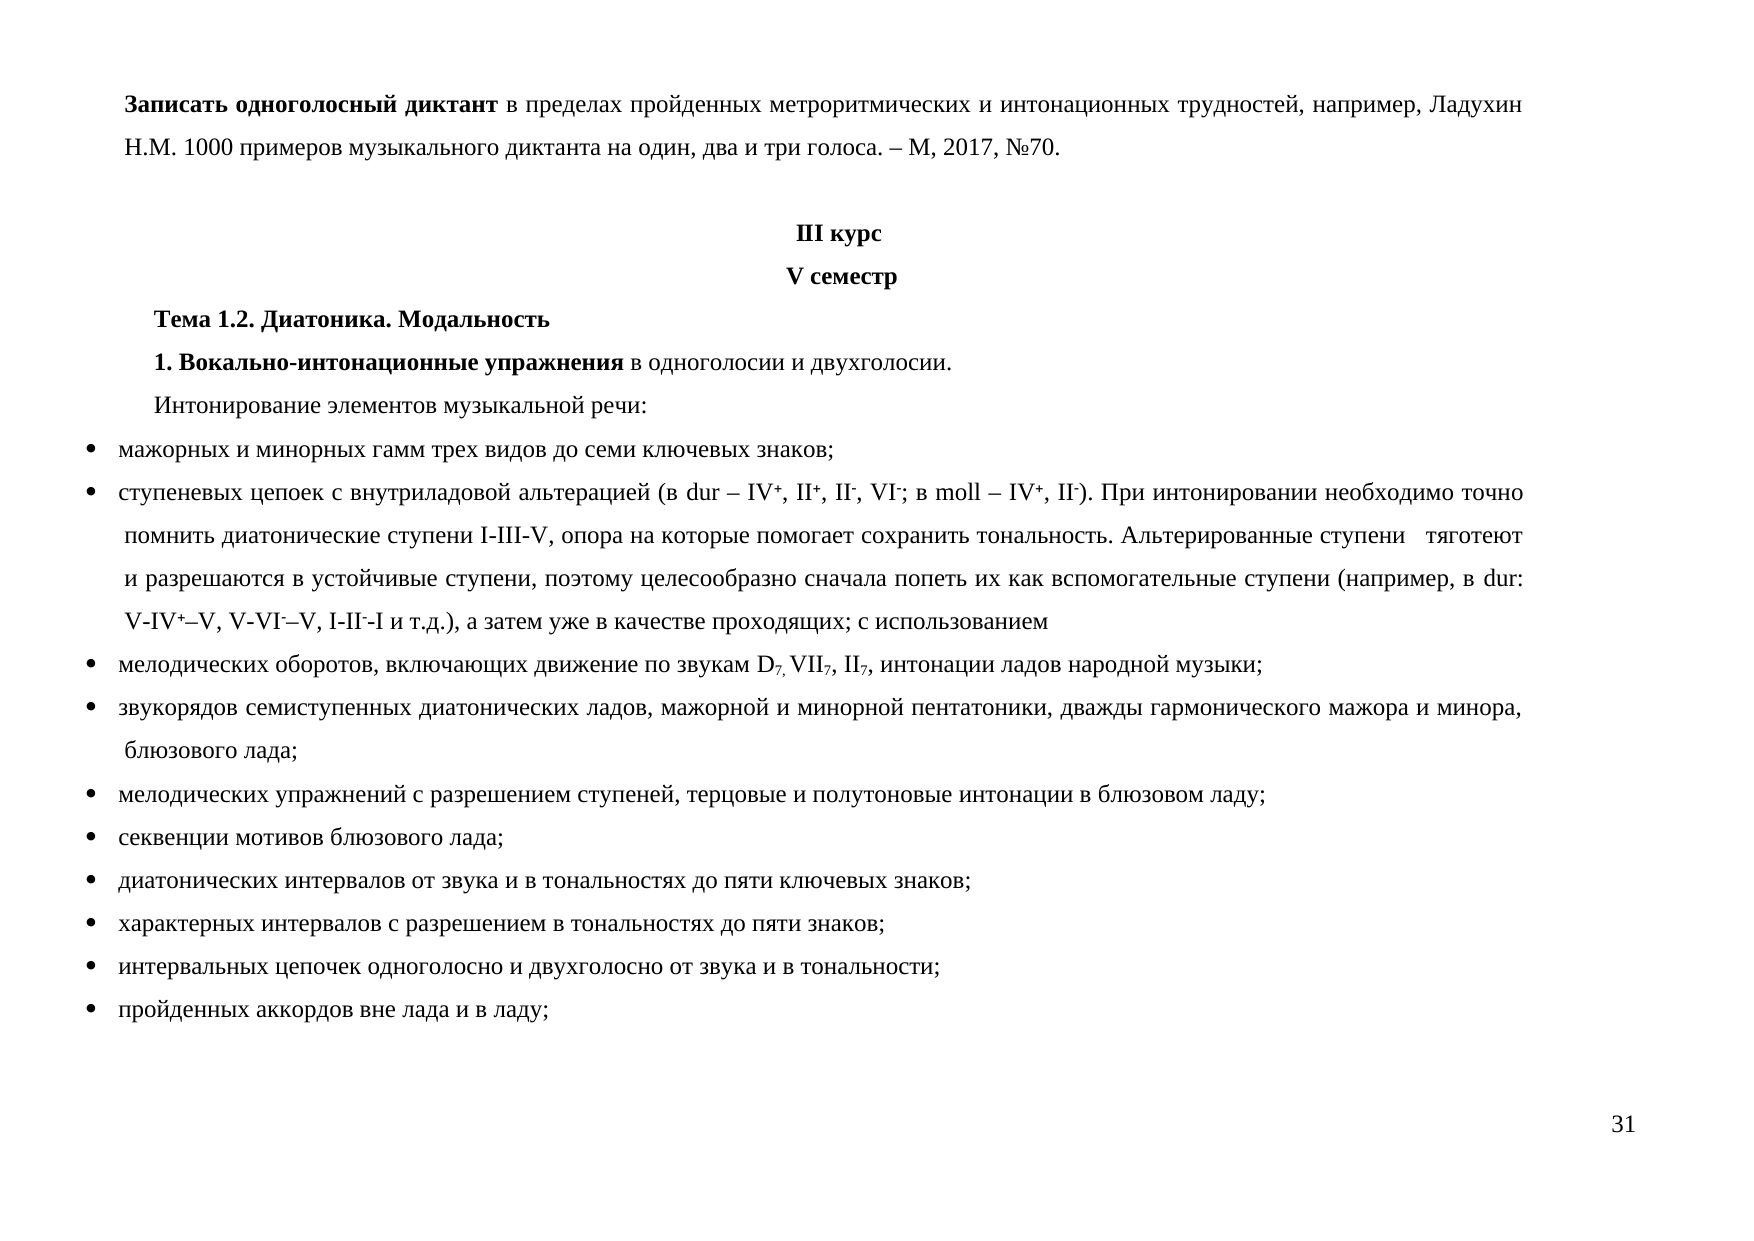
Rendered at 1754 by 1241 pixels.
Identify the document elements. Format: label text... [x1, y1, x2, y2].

text V семестр [124, 261, 1524, 290]
list интервальных цепочек одноголосно и двухголосно от звука и в тональности; [87, 951, 1524, 980]
subtitle Записать одноголосный диктант в пределах пройденных метроритмических и интонационных трудностей, например, Ладухин Н.М. 1000 примеров музыкального диктанта на один, два и три голоса. – М, 2017, №70. [124, 89, 1524, 161]
list диатонических интервалов от звука и в тональностях до пяти ключевых знаков; [87, 865, 1524, 894]
list характерных интервалов с разрешением в тональностях до пяти знаков; [87, 908, 1524, 937]
list звукорядов семиступенных диатонических ладов, мажорной и минорной пентатоники, дважды гармонического мажора и минора, блюзового лада; [87, 692, 1524, 764]
list мелодических оборотов, включающих движение по звукам D7, VII7, II7, интонации ладов народной музыки; [87, 649, 1524, 678]
list ступеневых цепоек с внутриладовой альтерацией (в dur – IV, II, II, VI; в moll – IV, II). При интонировании необходимо точно помнить диатонические ступени I-III-V, опора на которые помогает сохранить тональность. Альтерированные ступени тяготеют и разрешаются в устойчивые ступени, поэтому целесообразно сначала попеть их как вспомогательные ступени (например, в dur: V-IV–V, V-VI–V, I-II-I и т.д.), а затем уже в качестве проходящих; с использованием [87, 477, 1524, 635]
list мажорных и минорных гамм трех видов до семи ключевых знаков; [87, 434, 1524, 462]
text III курс [124, 218, 1524, 247]
list мелодических упражнений с разрешением ступеней, терцовые и полутоновые интонации в блюзовом ладу; [87, 779, 1524, 807]
text Тема 1.2. Диатоника. Модальность [124, 304, 1524, 333]
text Интонирование элементов музыкальной речи: [124, 391, 1524, 419]
list секвенции мотивов блюзового лада; [87, 822, 1524, 851]
list пройденных аккордов вне лада и в ладу; [87, 994, 1524, 1023]
text 1. Вокально-интонационные упражнения в одноголосии и двухголосии. [124, 347, 1524, 376]
